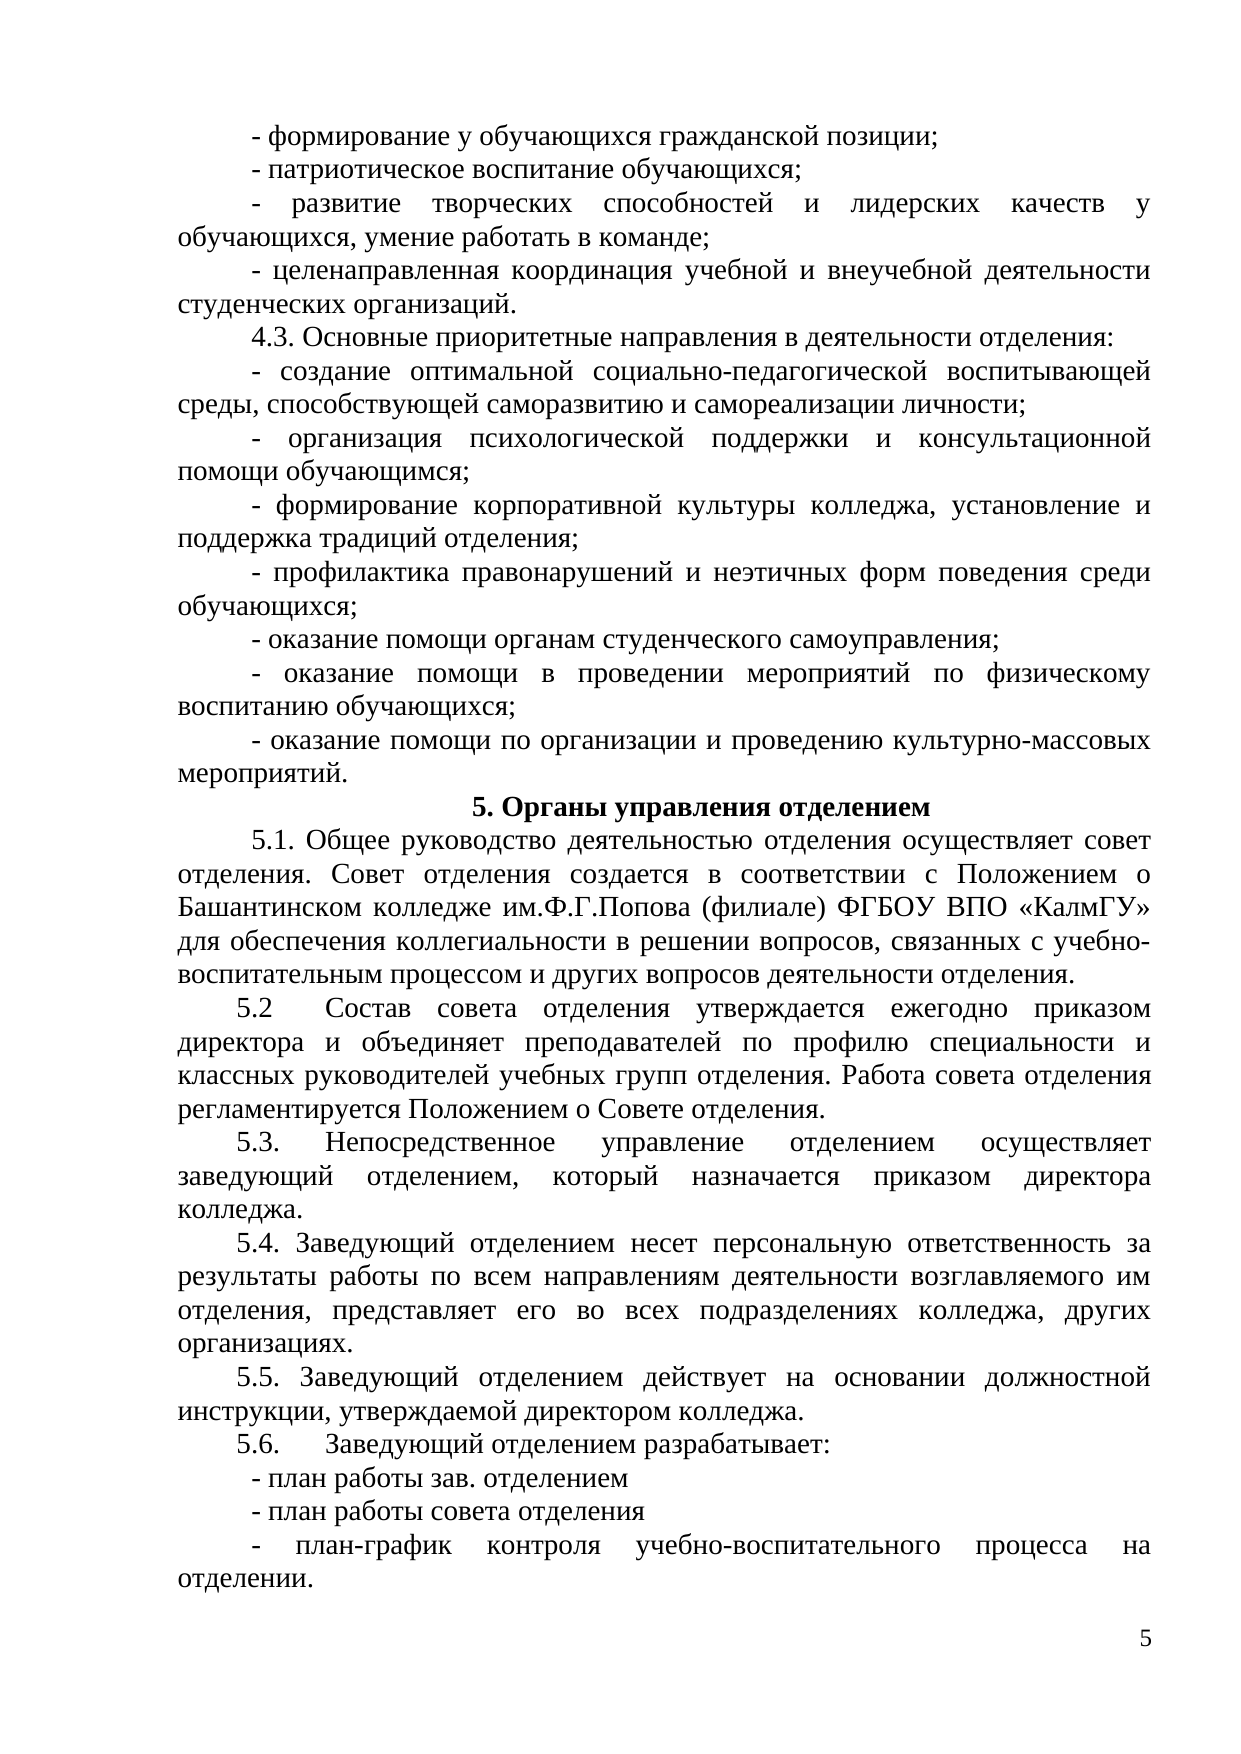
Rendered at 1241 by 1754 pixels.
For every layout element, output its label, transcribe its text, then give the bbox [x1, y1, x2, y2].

text 5. Органы управления отделением [177, 789, 1152, 822]
text - оказание помощи органам студенческого самоуправления; [177, 621, 1152, 655]
text 5.1. Общее руководство деятельностью отделения осуществляет совет отделения. Совет отделения создается в соответствии с Положением о Башантинском колледже им.Ф.Г.Попова (филиале) ФГБОУ ВПО «КалмГУ» для обеспечения коллегиальности в решении вопросов, связанных с учебно-воспитательным процессом и других вопросов деятельности отделения. [177, 822, 1152, 990]
text - организация психологической поддержки и консультационной помощи обучающимся; [177, 420, 1152, 487]
text - развитие творческих способностей и лидерских качеств у обучающихся, умение работать в команде; [177, 185, 1152, 252]
list Непосредственное управление отделением осуществляет заведующий отделением, который назначается приказом директора колледжа. [177, 1124, 1152, 1225]
text - формирование корпоративной культуры колледжа, установление и поддержка традиций отделения; [177, 487, 1152, 554]
list Заведующий отделением разрабатывает: [236, 1426, 1152, 1460]
text - патриотическое воспитание обучающихся; [177, 152, 1152, 185]
text - формирование у обучающихся гражданской позиции; [177, 118, 1152, 152]
text - оказание помощи по организации и проведению культурно-массовых мероприятий. [177, 722, 1152, 789]
text 5.4. Заведующий отделением несет персональную ответственность за результаты работы по всем направлениям деятельности возглавляемого им отделения, представляет его во всех подразделениях колледжа, других организациях. [177, 1225, 1152, 1359]
text - план-график контроля учебно-воспитательного процесса на отделении. [177, 1527, 1152, 1594]
text - профилактика правонарушений и неэтичных форм поведения среди обучающихся; [177, 554, 1152, 621]
text - оказание помощи в проведении мероприятий по физическому воспитанию обучающихся; [177, 655, 1152, 722]
text 4.3. Основные приоритетные направления в деятельности отделения: [177, 319, 1152, 353]
text 5.5. Заведующий отделением действует на основании должностной инструкции, утверждаемой директором колледжа. [177, 1359, 1152, 1426]
text - создание оптимальной социально-педагогической воспитывающей среды, способствующей саморазвитию и самореализации личности; [177, 353, 1152, 420]
text - план работы совета отделения [177, 1493, 1152, 1527]
text - целенаправленная координация учебной и внеучебной деятельности студенческих организаций. [177, 252, 1152, 319]
list Состав совета отделения утверждается ежегодно приказом директора и объединяет преподавателей по профилю специальности и классных руководителей учебных групп отделения. Работа совета отделения регламентируется Положением о Совете отделения. [177, 990, 1152, 1124]
text - план работы зав. отделением [177, 1460, 1152, 1493]
